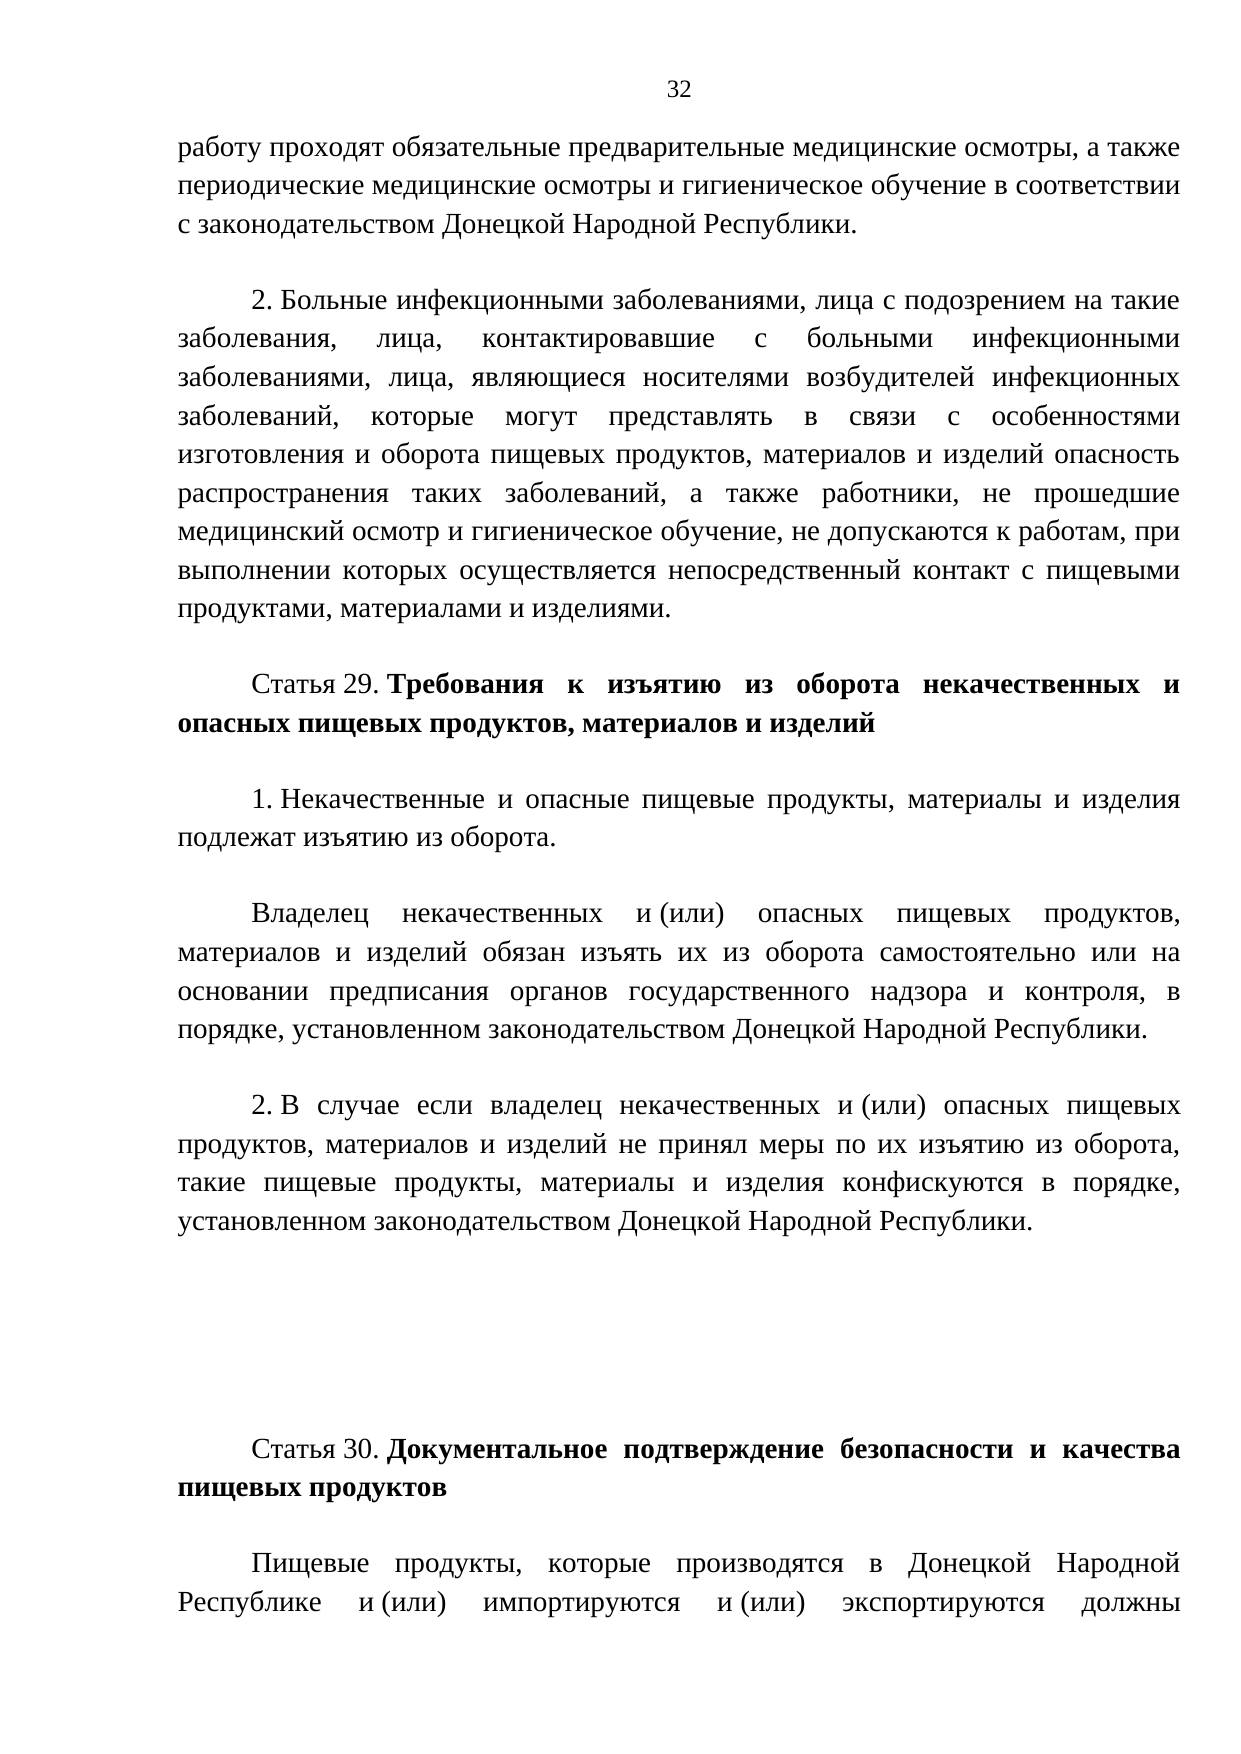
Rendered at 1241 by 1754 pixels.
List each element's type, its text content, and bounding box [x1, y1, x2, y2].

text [177, 129, 1181, 239]
text 2. В случае если владелец некачественных и (или) опасных пищевых продуктов, материалов и изделий не принял меры по их изъятию из оборота, такие пищевые продукты, материалы и изделия конфискуются в порядке, установленном законодательством Донецкой Народной Республики. [177, 1087, 1181, 1236]
text Владелец некачественных и (или) опасных пищевых продуктов, материалов и изделий обязан изъять их из оборота самостоятельно или на основании предписания органов государственного надзора и контроля, в порядке, установленном законодательством Донецкой Народной Республики. [177, 896, 1181, 1045]
text 2. Больные инфекционными заболеваниями, лица с подозрением на такие заболевания, лица, контактировавшие с больными инфекционными заболеваниями, лица, являющиеся носителями возбудителей инфекционных заболеваний, которые могут представлять в связи с особенностями изготовления и оборота пищевых продуктов, материалов и изделий опасность распространения таких заболеваний, а также работники, не прошедшие медицинский осмотр и гигиеническое обучение, не допускаются к работам, при выполнении которых осуществляется непосредственный контакт с пищевыми продуктами, материалами и изделиями. [177, 282, 1181, 624]
text Статья 30. Документальное подтверждение безопасности и качества пищевых продуктов [177, 1431, 1181, 1503]
text 1. Некачественные и опасные пищевые продукты, материалы и изделия подлежат изъятию из оборота. [177, 781, 1181, 853]
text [177, 1546, 1181, 1618]
text Статья 29. Требования к изъятию из оборота некачественных и опасных пищевых продуктов, материалов и изделий [177, 666, 1181, 738]
